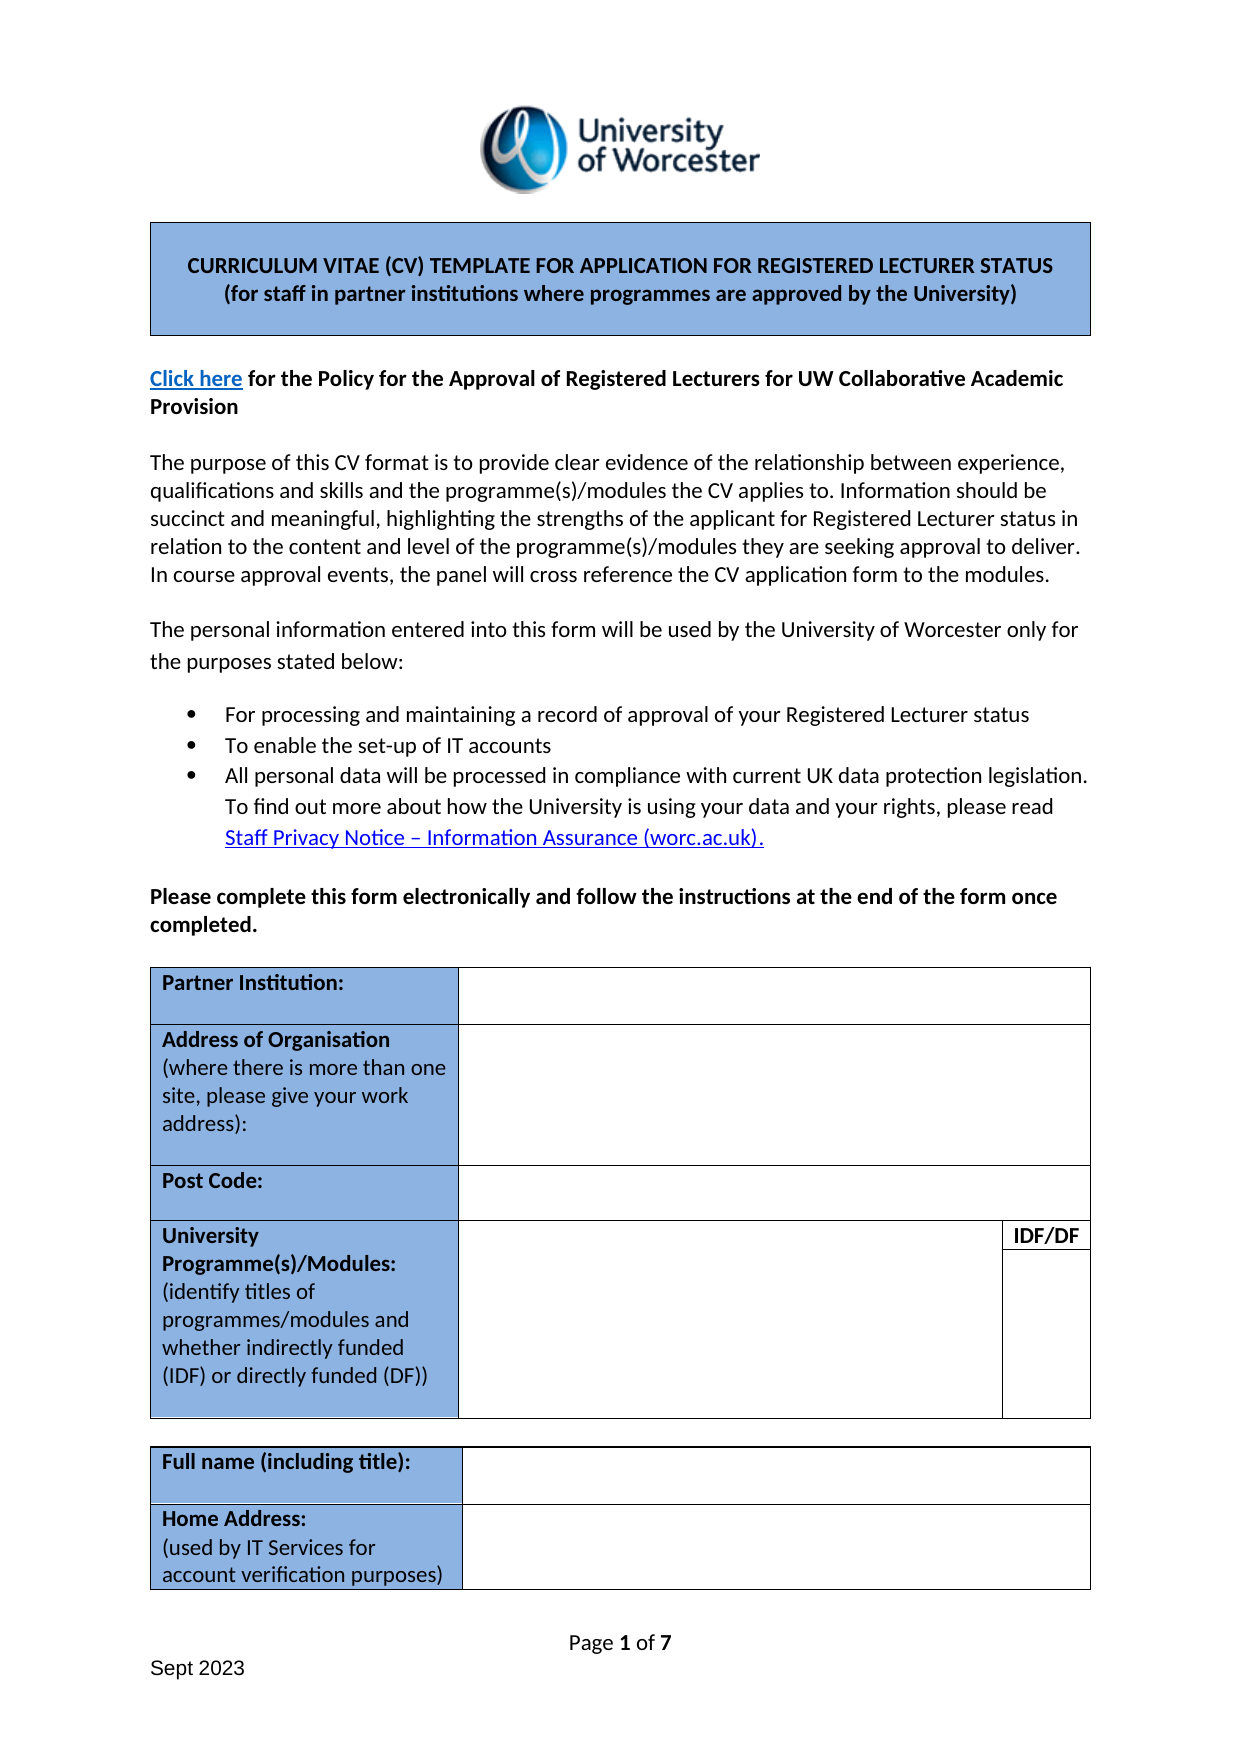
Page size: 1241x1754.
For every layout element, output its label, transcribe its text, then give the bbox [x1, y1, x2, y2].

text Please complete this form electronically and follow the instructions at the end of the form once completed. [150, 882, 1090, 938]
table_cell [459, 1221, 1002, 1417]
text Click here for the Policy for the Approval of Registered Lecturers for UW Collaborative Academic Provision [150, 364, 1090, 420]
table_cell [1003, 1250, 1090, 1417]
text The personal information entered into this form will be used by the University of Worcester only for the purposes stated below: [150, 615, 1090, 675]
table_cell University Programme(s)/Modules: (identify titles of programmes/modules and whether indirectly funded (IDF) or directly funded (DF)) [151, 1221, 458, 1417]
list For processing and maintaining a record of approval of your Registered Lecturer status [187, 700, 1090, 728]
list All personal data will be processed in compliance with current UK data protection legislation. To find out more about how the University is using your data and your rights, please read Staff Privacy Notice – Information Assurance (worc.ac.uk). [187, 761, 1090, 880]
table_header [463, 1448, 1090, 1503]
list To enable the set-up of IT accounts [187, 731, 1090, 759]
table_cell [463, 1505, 1090, 1589]
table_header [459, 968, 1090, 1024]
table_cell IDF/DF [1003, 1221, 1090, 1249]
table_header Partner Institution: [151, 968, 458, 1024]
table_cell Address of Organisation (where there is more than one site, please give your work address): [151, 1025, 458, 1165]
text The purpose of this CV format is to provide clear evidence of the relationship between experience, qualifications and skills and the programme(s)/modules the CV applies to. Information should be succinct and meaningful, highlighting the strengths of the applicant for Registered Lecturer status in relation to the content and level of the programme(s)/modules they are seeking approval to deliver. In course approval events, the panel will cross reference the CV application form to the modules. [150, 448, 1090, 615]
table_header Full name (including title): [151, 1448, 462, 1503]
table_header CURRICULUM VITAE (CV) TEMPLATE FOR APPLICATION FOR REGISTERED LECTURER STATUS (for staff in partner institutions where programmes are approved by the University) [151, 223, 1090, 335]
picture [480, 103, 760, 194]
table_cell Home Address: (used by IT Services for account verification purposes) [151, 1505, 462, 1589]
table_cell [459, 1166, 1090, 1220]
table_cell Post Code: [151, 1166, 458, 1220]
table_cell [459, 1025, 1090, 1165]
